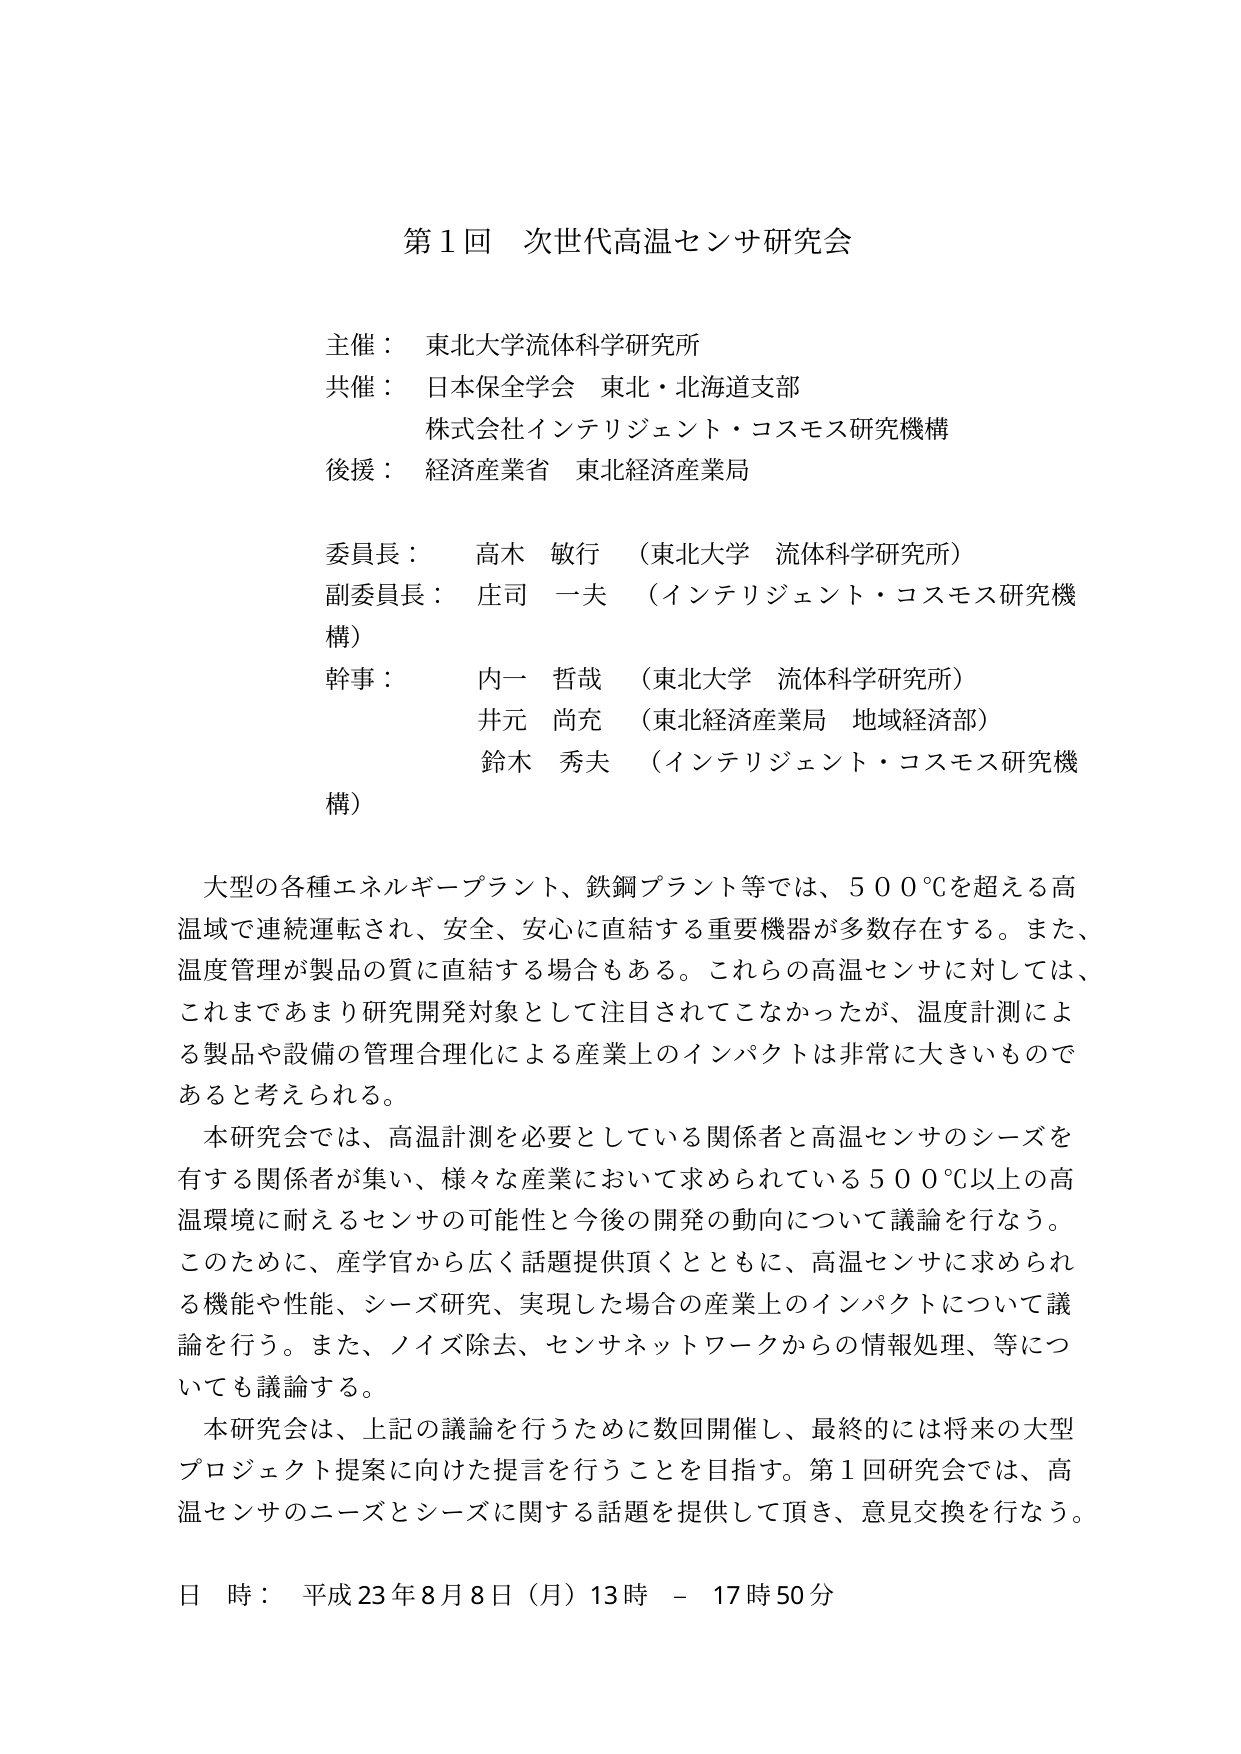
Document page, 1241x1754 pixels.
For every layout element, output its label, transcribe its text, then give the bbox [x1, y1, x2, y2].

text 委員長： 高木 敏行 （東北大学 流体科学研究所） [325, 531, 1078, 573]
text 第１回 次世代高温センサ研究会 [177, 198, 1078, 281]
text 大型の各種エネルギープラント、鉄鋼プラント等では、５００℃を超える高温域で連続運転され、安全、安心に直結する重要機器が多数存在する。また、温度管理が製品の質に直結する場合もある。これらの高温センサに対しては、これまであまり研究開発対象として注目されてこなかったが、温度計測による製品や設備の管理合理化による産業上のインパクトは非常に大きいものであると考えられる。 [177, 865, 1078, 1115]
text 鈴木 秀夫 （インテリジェント・コスモス研究機構） [325, 740, 1078, 823]
text 幹事： 内一 哲哉 （東北大学 流体科学研究所） [325, 656, 1078, 698]
text 後援： 経済産業省 東北経済産業局 [325, 448, 1078, 490]
text 本研究会では、高温計測を必要としている関係者と高温センサのシーズを有する関係者が集い、様々な産業において求められている５００℃以上の高温環境に耐えるセンサの可能性と今後の開発の動向について議論を行なう。このために、産学官から広く話題提供頂くとともに、高温センサに求められる機能や性能、シーズ研究、実現した場合の産業上のインパクトについて議論を行う。また、ノイズ除去、センサネットワークからの情報処理、等についても議論する。 [177, 1115, 1078, 1406]
text 主催： 東北大学流体科学研究所 [325, 323, 1078, 365]
text 株式会社インテリジェント・コスモス研究機構 [325, 406, 1078, 448]
text 井元 尚充 （東北経済産業局 地域経済部） [325, 698, 1078, 740]
text 日 時： 平成23年8月8日（月）13時 – 17時50分 [177, 1573, 1078, 1615]
text 副委員長： 庄司 一夫 （インテリジェント・コスモス研究機構） [325, 573, 1078, 656]
text 本研究会は、上記の議論を行うために数回開催し、最終的には将来の大型プロジェクト提案に向けた提言を行うことを目指す。第１回研究会では、高温センサのニーズとシーズに関する話題を提供して頂き、意見交換を行なう。 [177, 1406, 1078, 1531]
text 共催： 日本保全学会 東北・北海道支部 [325, 365, 1078, 406]
